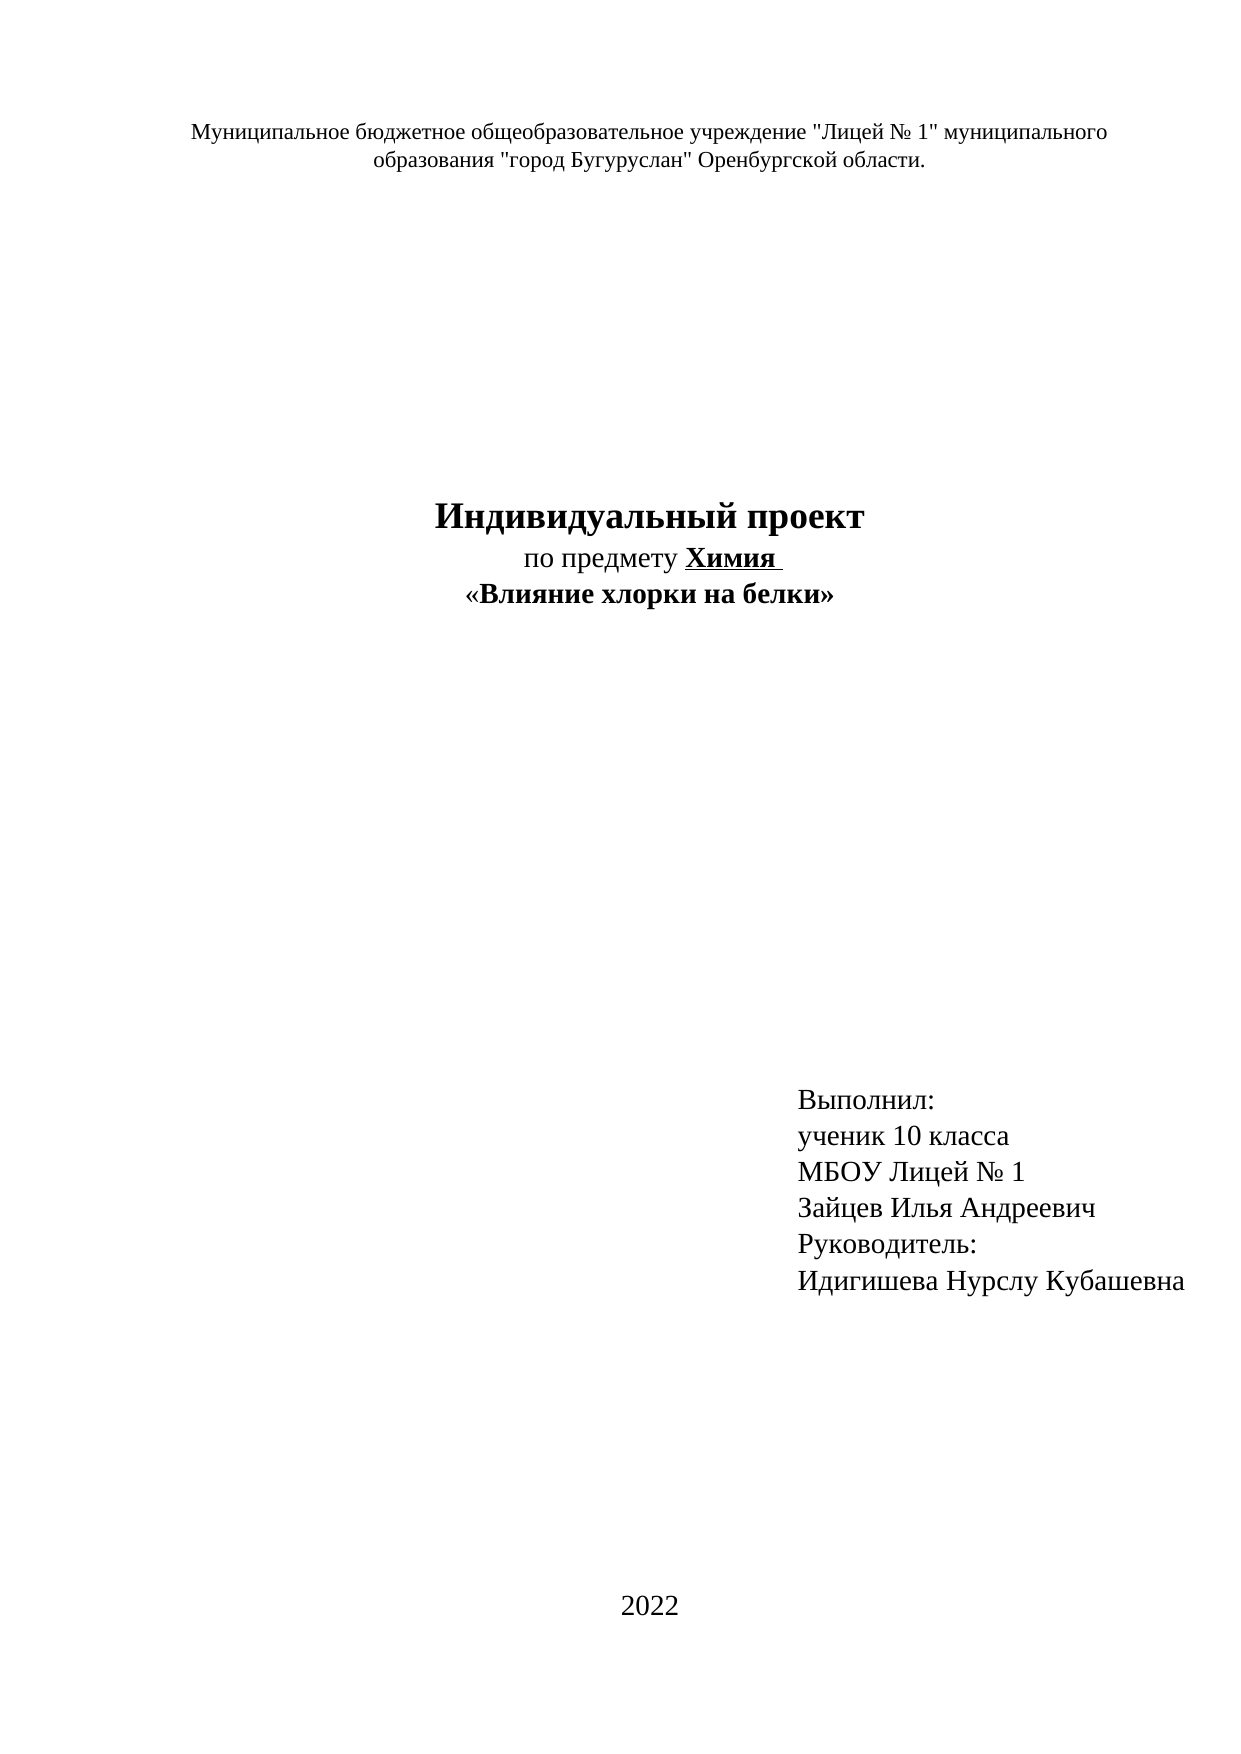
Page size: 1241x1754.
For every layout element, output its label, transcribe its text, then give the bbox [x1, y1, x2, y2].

text Зайцев Илья Андреевич [177, 1190, 1122, 1224]
text по предмету Химия [177, 540, 1122, 573]
text Руководитель: [177, 1226, 1122, 1260]
text МБОУ Лицей № 1 [177, 1154, 1122, 1188]
text Идигишева Нурслу Кубашевна [177, 1263, 1211, 1296]
text 2022 [177, 1588, 1122, 1621]
text Муниципальное бюджетное общеобразовательное учреждение "Лицей № 1" муниципального образования "город Бугуруслан" Оренбургской области. [177, 118, 1122, 173]
text Индивидуальный проект [177, 493, 1122, 536]
text «Влияние хлорки на белки» [177, 576, 1122, 609]
text ученик 10 класса [177, 1118, 1122, 1152]
text Выполнил: [177, 1082, 1122, 1115]
